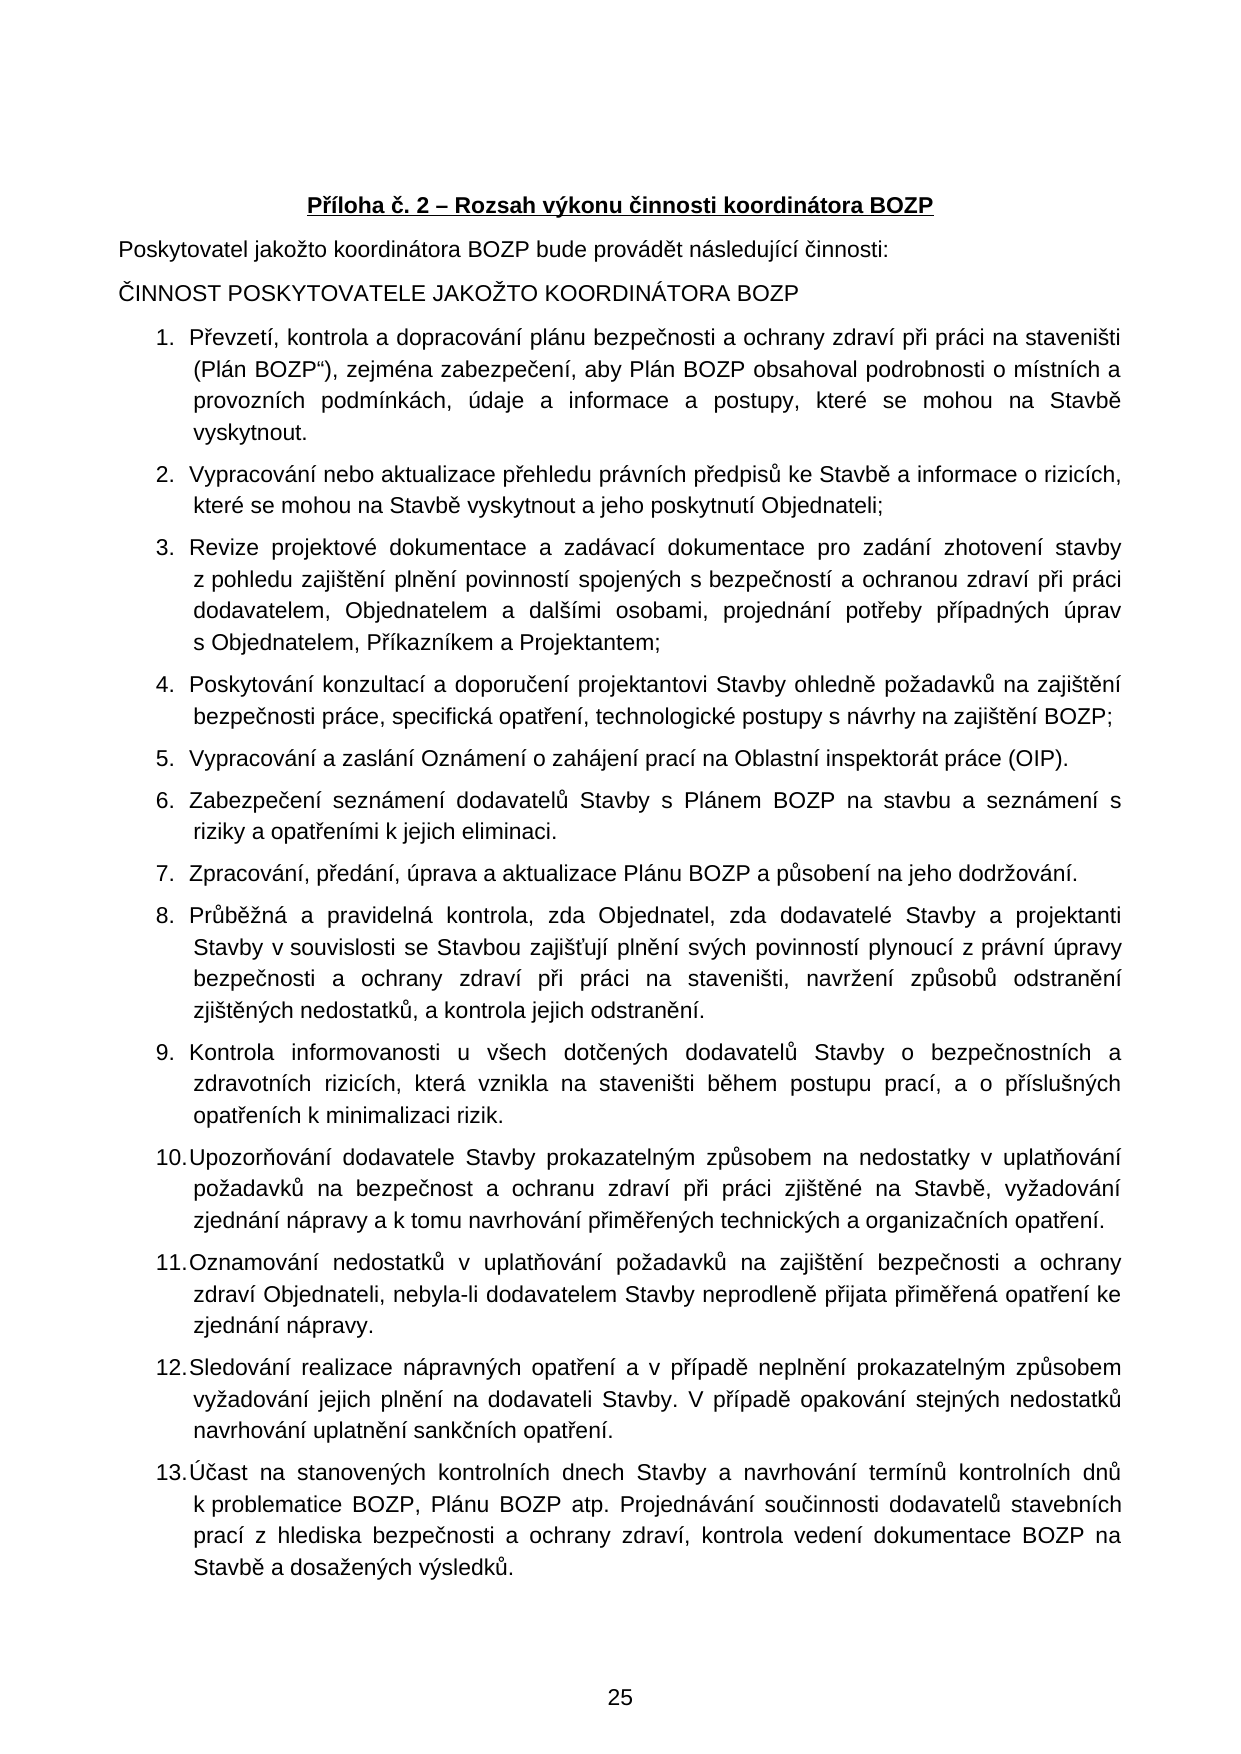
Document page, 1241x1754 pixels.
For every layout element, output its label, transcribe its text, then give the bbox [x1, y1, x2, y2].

list Poskytování konzultací a doporučení projektantovi Stavby ohledně požadavků na zajištění bezpečnosti práce, specifická opatření, technologické postupy s návrhy na zajištění BOZP; [156, 671, 1122, 729]
list Oznamování nedostatků v uplatňování požadavků na zajištění bezpečnosti a ochrany zdraví Objednateli, nebyla-li dodavatelem Stavby neprodleně přijata přiměřená opatření ke zjednání nápravy. [156, 1249, 1122, 1338]
text Příloha č. 2 – Rozsah výkonu činnosti koordinátora BOZP [118, 192, 1122, 218]
list Sledování realizace nápravných opatření a v případě neplnění prokazatelným způsobem vyžadování jejich plnění na dodavateli Stavby. V případě opakování stejných nedostatků navrhování uplatnění sankčních opatření. [156, 1354, 1122, 1443]
list Kontrola informovanosti u všech dotčených dodavatelů Stavby o bezpečnostních a zdravotních rizicích, která vznikla na staveništi během postupu prací, a o příslušných opatřeních k minimalizaci rizik. [156, 1039, 1122, 1128]
text ČINNOST POSKYTOVATELE JAKOŽTO KOORDINÁTORA BOZP [118, 280, 1122, 306]
list Revize projektové dokumentace a zadávací dokumentace pro zadání zhotovení stavby z pohledu zajištění plnění povinností spojených s bezpečností a ochranou zdraví při práci dodavatelem, Objednatelem a dalšími osobami, projednání potřeby případných úprav s Objednatelem, Příkazníkem a Projektantem; [156, 534, 1122, 655]
list Upozorňování dodavatele Stavby prokazatelným způsobem na nedostatky v uplatňování požadavků na bezpečnost a ochranu zdraví při práci zjištěné na Stavbě, vyžadování zjednání nápravy a k tomu navrhování přiměřených technických a organizačních opatření. [156, 1144, 1122, 1233]
list Vypracování a zaslání Oznámení o zahájení prací na Oblastní inspektorát práce (OIP). [156, 744, 1122, 771]
list Převzetí, kontrola a dopracování plánu bezpečnosti a ochrany zdraví při práci na staveništi (Plán BOZP“), zejména zabezpečení, aby Plán BOZP obsahoval podrobnosti o místních a provozních podmínkách, údaje a informace a postupy, které se mohou na Stavbě vyskytnout. [156, 324, 1122, 445]
text Poskytovatel jakožto koordinátora BOZP bude provádět následující činnosti: [118, 236, 1122, 262]
list Zabezpečení seznámení dodavatelů Stavby s Plánem BOZP na stavbu a seznámení s riziky a opatřeními k jejich eliminaci. [156, 787, 1122, 844]
list Průběžná a pravidelná kontrola, zda Objednatel, zda dodavatelé Stavby a projektanti Stavby v souvislosti se Stavbou zajišťují plnění svých povinností plynoucí z právní úpravy bezpečnosti a ochrany zdraví při práci na staveništi, navržení způsobů odstranění zjištěných nedostatků, a kontrola jejich odstranění. [156, 902, 1122, 1023]
list Zpracování, předání, úprava a aktualizace Plánu BOZP a působení na jeho dodržování. [156, 860, 1122, 886]
list Vypracování nebo aktualizace přehledu právních předpisů ke Stavbě a informace o rizicích, které se mohou na Stavbě vyskytnout a jeho poskytnutí Objednateli; [156, 461, 1122, 519]
list Účast na stanovených kontrolních dnech Stavby a navrhování termínů kontrolních dnů k problematice BOZP, Plánu BOZP atp. Projednávání součinnosti dodavatelů stavebních prací z hlediska bezpečnosti a ochrany zdraví, kontrola vedení dokumentace BOZP na Stavbě a dosažených výsledků. [156, 1459, 1122, 1580]
